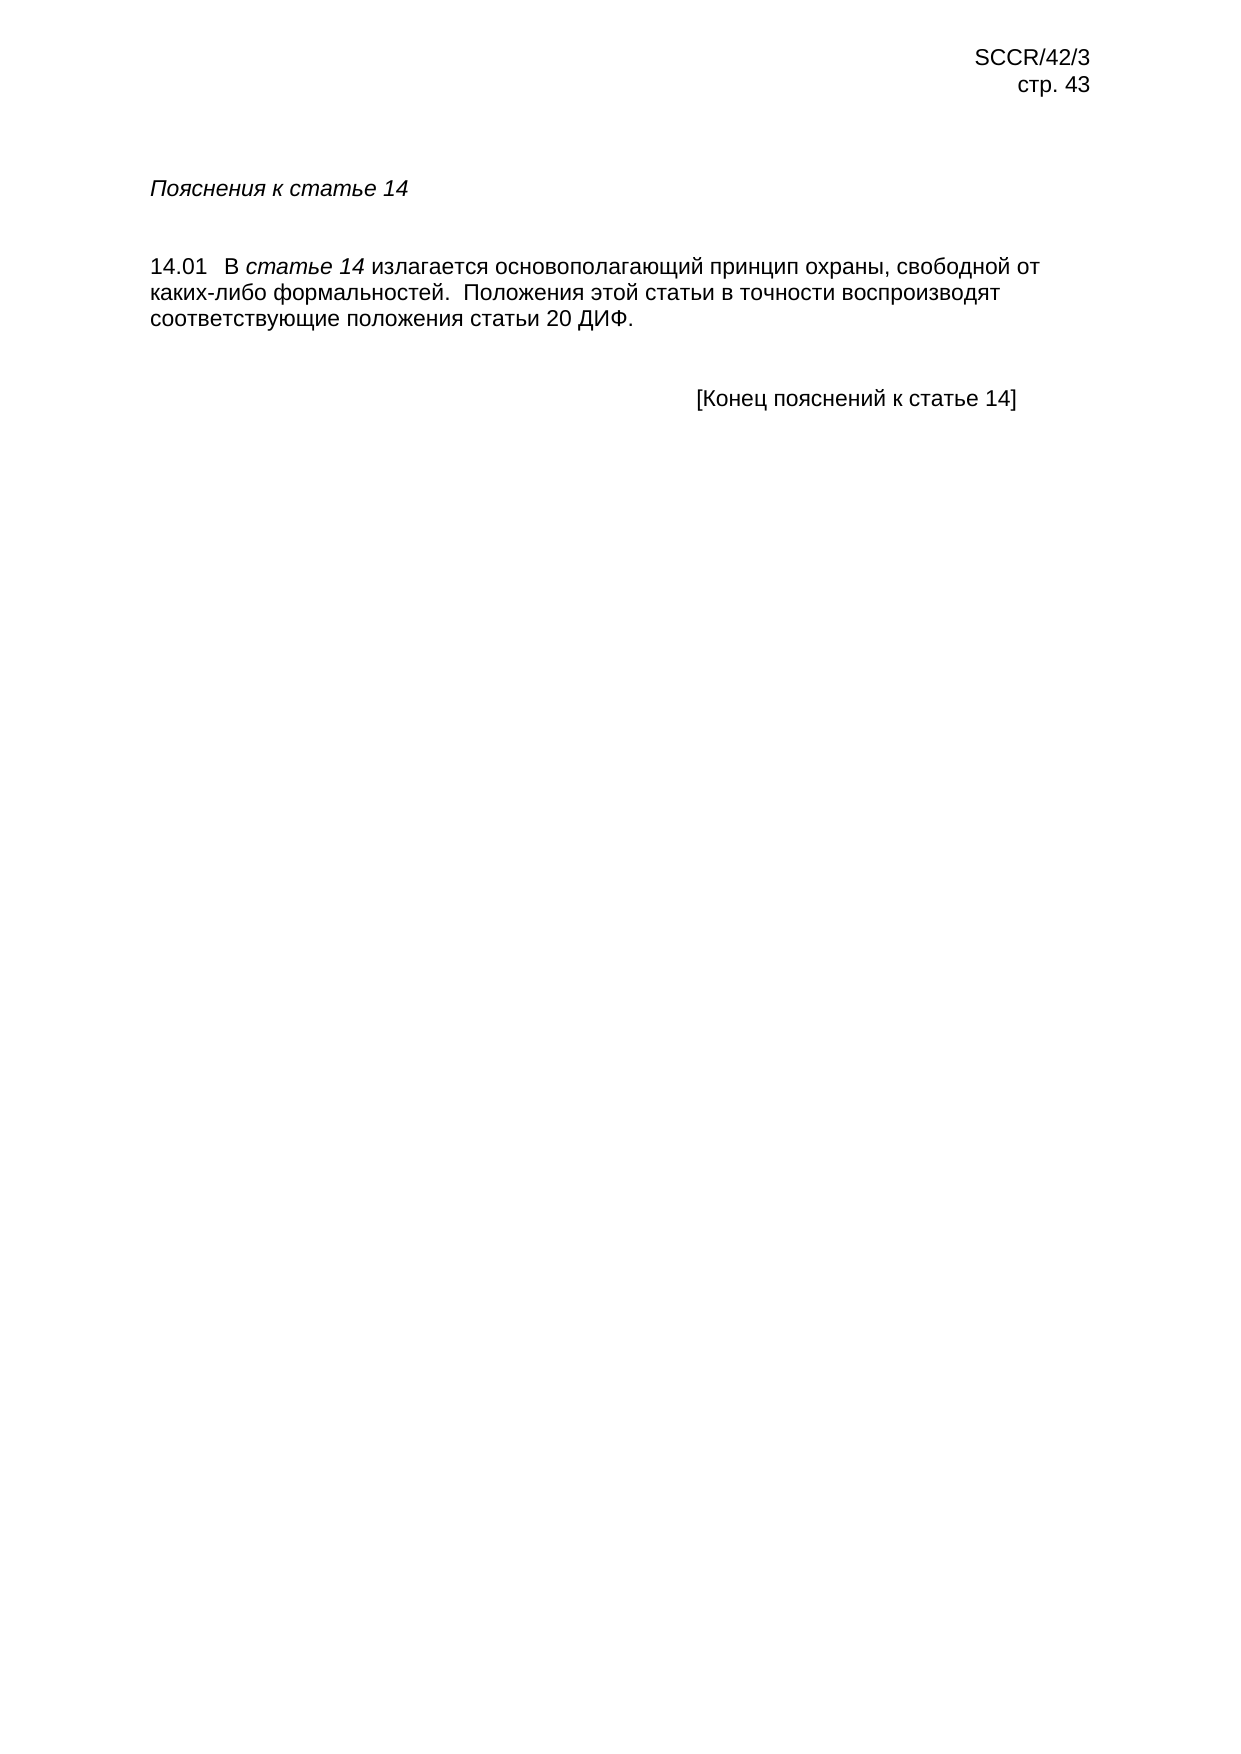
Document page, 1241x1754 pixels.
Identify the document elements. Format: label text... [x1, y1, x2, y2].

text 14.01 В статье 14 излагается основополагающий принцип охраны, свободной от каких-либо формальностей. Положения этой статьи в точности воспроизводят соответствующие положения статьи 20 ДИФ. [150, 253, 1090, 332]
text [Конец пояснений к статье 14] [622, 384, 1090, 411]
text Пояснения к статье 14 [150, 175, 1090, 201]
